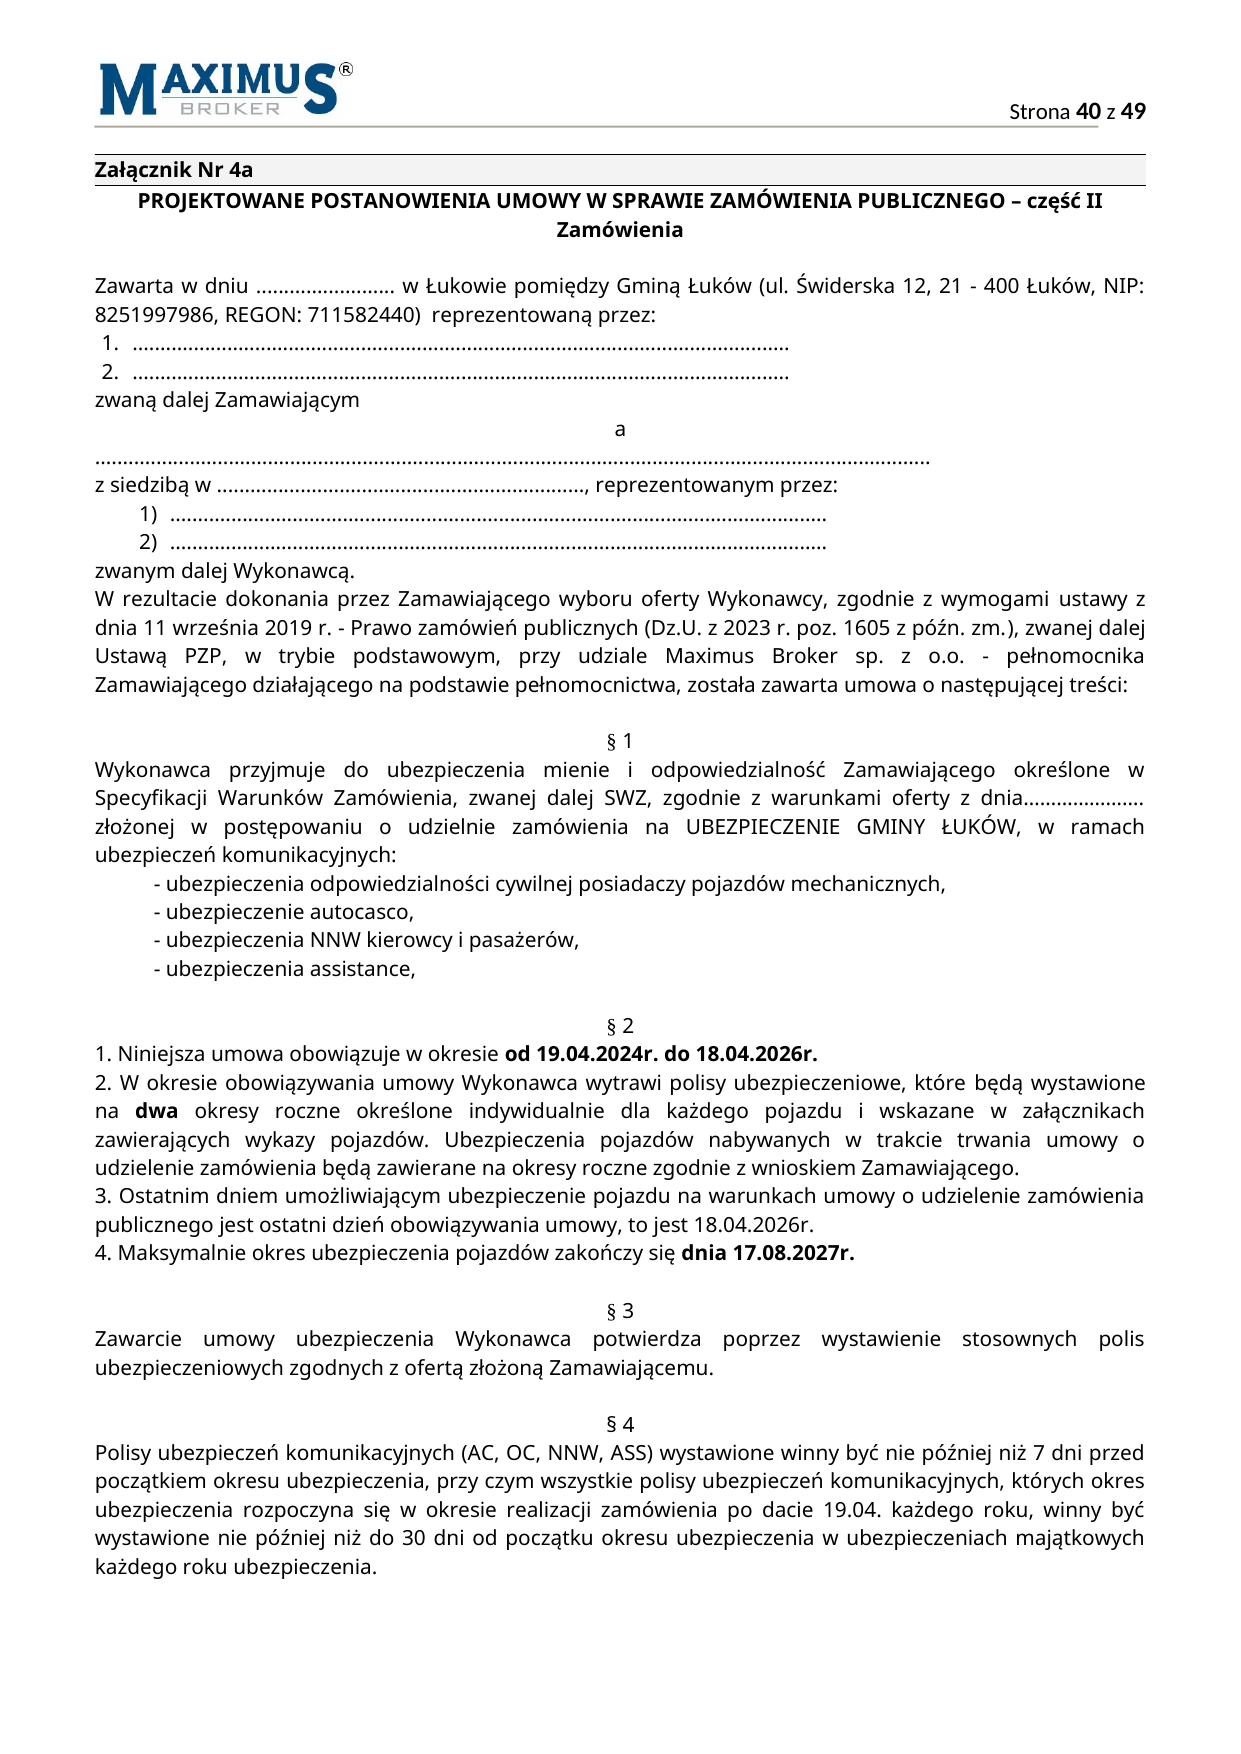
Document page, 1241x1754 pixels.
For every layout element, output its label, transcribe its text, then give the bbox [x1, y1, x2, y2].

list ...................................................................................................................... [101, 328, 1146, 357]
list ...................................................................................................................... [139, 499, 1146, 527]
text a [94, 414, 1146, 442]
text - ubezpieczenia NNW kierowcy i pasażerów, [153, 926, 1146, 954]
text 3 [94, 1296, 1146, 1324]
picture [94, 58, 359, 119]
text 1. Niniejsza umowa obowiązuje w okresie od 19.04.2024r. do 18.04.2026r. [94, 1039, 1146, 1068]
text - ubezpieczenia odpowiedzialności cywilnej posiadaczy pojazdów mechanicznych, [153, 869, 1146, 897]
text - ubezpieczenia assistance, [153, 954, 1146, 982]
text § 4 [94, 1410, 1146, 1438]
text 2 [94, 1011, 1146, 1039]
text zwanym dalej Wykonawcą. [94, 556, 1146, 584]
list ...................................................................................................................... [101, 357, 1146, 385]
text - ubezpieczenie autocasco, [153, 897, 1146, 926]
text W rezultacie dokonania przez Zamawiającego wyboru oferty Wykonawcy, zgodnie z wymogami ustawy z dnia 11 września 2019 r. - Prawo zamówień publicznych (Dz.U. z 2023 r. poz. 1605 z późn. zm.), zwanej dalej Ustawą PZP, w trybie podstawowym, przy udziale Maximus Broker sp. z o.o. - pełnomocnika Zamawiającego działającego na podstawie pełnomocnictwa, została zawarta umowa o następującej treści: [94, 584, 1146, 698]
text Zawarcie umowy ubezpieczenia Wykonawca potwierdza poprzez wystawienie stosownych polis ubezpieczeniowych zgodnych z ofertą złożoną Zamawiającemu. [94, 1324, 1146, 1381]
text z siedzibą w .................................................................., reprezentowanym przez: [94, 471, 1146, 499]
subtitle Załącznik Nr 4a [94, 155, 1146, 186]
text 4. Maksymalnie okres ubezpieczenia pojazdów zakończy się dnia 17.08.2027r. [94, 1238, 1146, 1267]
text 3. Ostatnim dniem umożliwiającym ubezpieczenie pojazdu na warunkach umowy o udzielenie zamówienia publicznego jest ostatni dzień obowiązywania umowy, to jest 18.04.2026r. [94, 1182, 1146, 1238]
text Wykonawca przyjmuje do ubezpieczenia mienie i odpowiedzialność Zamawiającego określone w Specyfikacji Warunków Zamówienia, zwanej dalej SWZ, zgodnie z warunkami oferty z dnia…………………. złożonej w postępowaniu o udzielnie zamówienia na UBEZPIECZENIE GMINY ŁUKÓW, w ramach ubezpieczeń komunikacyjnych: [94, 755, 1146, 869]
text Zawarta w dniu ......................... w Łukowie pomiędzy Gminą Łuków (ul. Świderska 12, 21 - 400 Łuków, NIP: 8251997986, REGON: 711582440) reprezentowaną przez: [94, 272, 1146, 328]
list ...................................................................................................................... [139, 527, 1146, 556]
text zwaną dalej Zamawiającym [94, 385, 1146, 414]
text PROJEKTOWANE POSTANOWIENIA UMOWY W SPRAWIE ZAMÓWIENIA PUBLICZNEGO – część II Zamówienia [94, 186, 1146, 243]
text 1 [94, 727, 1146, 755]
text ...................................................................................................................................................... [94, 442, 1146, 471]
text 2. W okresie obowiązywania umowy Wykonawca wytrawi polisy ubezpieczeniowe, które będą wystawione na dwa okresy roczne określone indywidualnie dla każdego pojazdu i wskazane w załącznikach zawierających wykazy pojazdów. Ubezpieczenia pojazdów nabywanych w trakcie trwania umowy o udzielenie zamówienia będą zawierane na okresy roczne zgodnie z wnioskiem Zamawiającego. [94, 1068, 1146, 1182]
text Polisy ubezpieczeń komunikacyjnych (AC, OC, NNW, ASS) wystawione winny być nie później niż 7 dni przed początkiem okresu ubezpieczenia, przy czym wszystkie polisy ubezpieczeń komunikacyjnych, których okres ubezpieczenia rozpoczyna się w okresie realizacji zamówienia po dacie 19.04. każdego roku, winny być wystawione nie później niż do 30 dni od początku okresu ubezpieczenia w ubezpieczeniach majątkowych każdego roku ubezpieczenia. [94, 1438, 1146, 1580]
